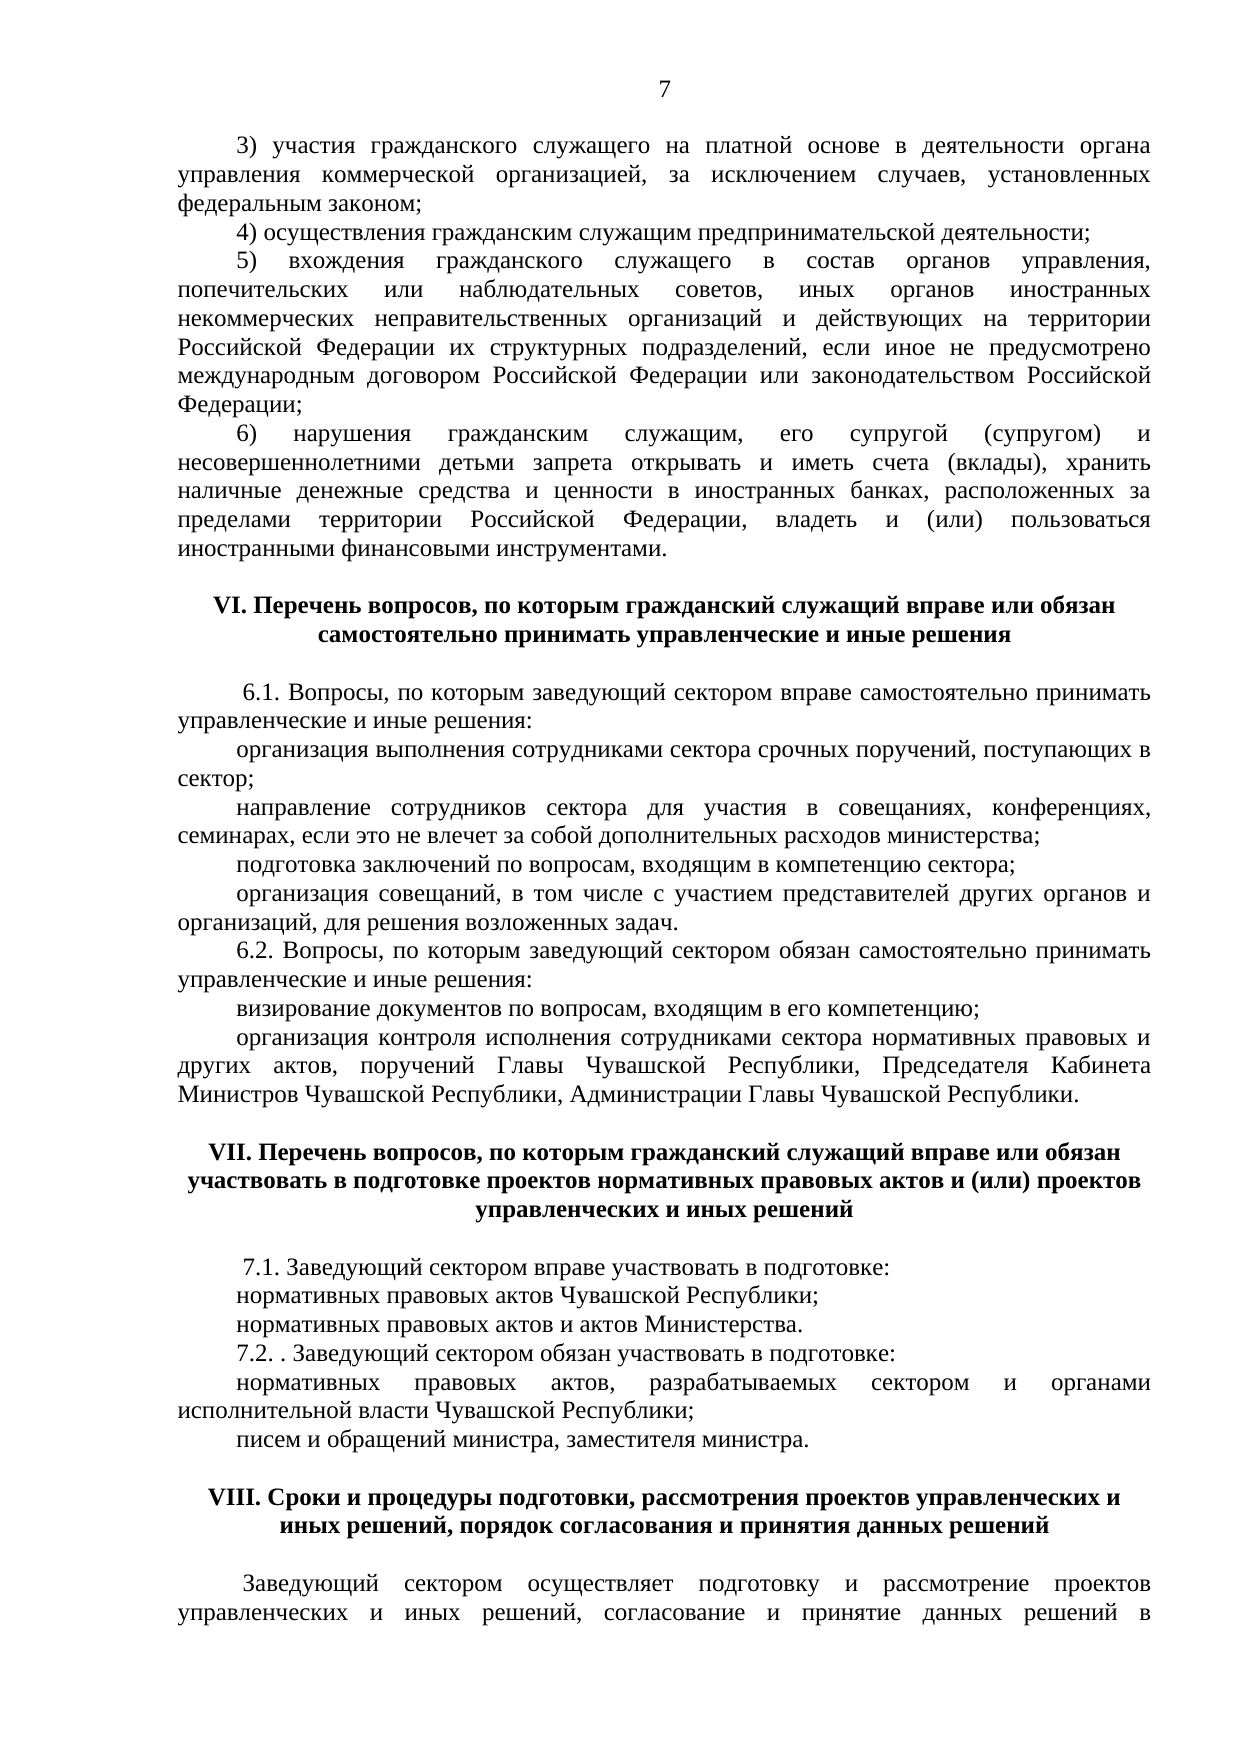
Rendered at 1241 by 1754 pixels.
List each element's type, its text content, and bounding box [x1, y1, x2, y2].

text 3) участия гражданского служащего на платной основе в деятельности органа управления коммерческой организацией, за исключением случаев, установленных федеральным законом; [177, 131, 1152, 217]
text VI. Перечень вопросов, по которым гражданский служащий вправе или обязан самостоятельно принимать управленческие и иные решения [177, 591, 1152, 648]
text организация выполнения сотрудниками сектора срочных поручений, поступающих в сектор; [177, 734, 1152, 792]
text 6.2. Вопросы, по которым заведующий сектором обязан самостоятельно принимать управленческие и иные решения: [177, 936, 1152, 993]
text 6.1. Вопросы, по которым заведующий сектором вправе самостоятельно принимать управленческие и иные решения: [177, 677, 1152, 734]
text организация контроля исполнения сотрудниками сектора нормативных правовых и других актов, поручений Главы Чувашской Республики, Председателя Кабинета Министров Чувашской Республики, Администрации Главы Чувашской Республики. [177, 1022, 1152, 1108]
text подготовка заключений по вопросам, входящим в компетенцию сектора; [177, 849, 1152, 878]
text писем и обращений министра, заместителя министра. [177, 1424, 1152, 1453]
text визирование документов по вопросам, входящим в его компетенцию; [177, 993, 1152, 1022]
text 6) нарушения гражданским служащим, его супругой (супругом) и несовершеннолетними детьми запрета открывать и иметь счета (вклады), хранить наличные денежные средства и ценности в иностранных банках, расположенных за пределами территории Российской Федерации, владеть и (или) пользоваться иностранными финансовыми инструментами. [177, 418, 1152, 562]
text 4) осуществления гражданским служащим предпринимательской деятельности; [177, 217, 1152, 246]
text VII. Перечень вопросов, по которым гражданский служащий вправе или обязан участвовать в подготовке проектов нормативных правовых актов и (или) проектов управленческих и иных решений [177, 1137, 1152, 1223]
text 5) вхождения гражданского служащего в состав органов управления, попечительских или наблюдательных советов, иных органов иностранных некоммерческих неправительственных организаций и действующих на территории Российской Федерации их структурных подразделений, если иное не предусмотрено международным договором Российской Федерации или законодательством Российской Федерации; [177, 246, 1152, 418]
text направление сотрудников сектора для участия в совещаниях, конференциях, семинарах, если это не влечет за собой дополнительных расходов министерства; [177, 792, 1152, 849]
text 7.2. . Заведующий сектором обязан участвовать в подготовке: [177, 1338, 1152, 1367]
text нормативных правовых актов Чувашской Республики; [177, 1281, 1152, 1309]
text 7.1. Заведующий сектором вправе участвовать в подготовке: [177, 1252, 1152, 1281]
text нормативных правовых актов, разрабатываемых сектором и органами исполнительной власти Чувашской Республики; [177, 1367, 1152, 1424]
text организация совещаний, в том числе с участием представителей других органов и организаций, для решения возложенных задач. [177, 878, 1152, 936]
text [177, 1568, 1152, 1626]
text нормативных правовых актов и актов Министерства. [177, 1309, 1152, 1338]
text VIII. Сроки и процедуры подготовки, рассмотрения проектов управленческих и иных решений, порядок согласования и принятия данных решений [177, 1482, 1152, 1539]
